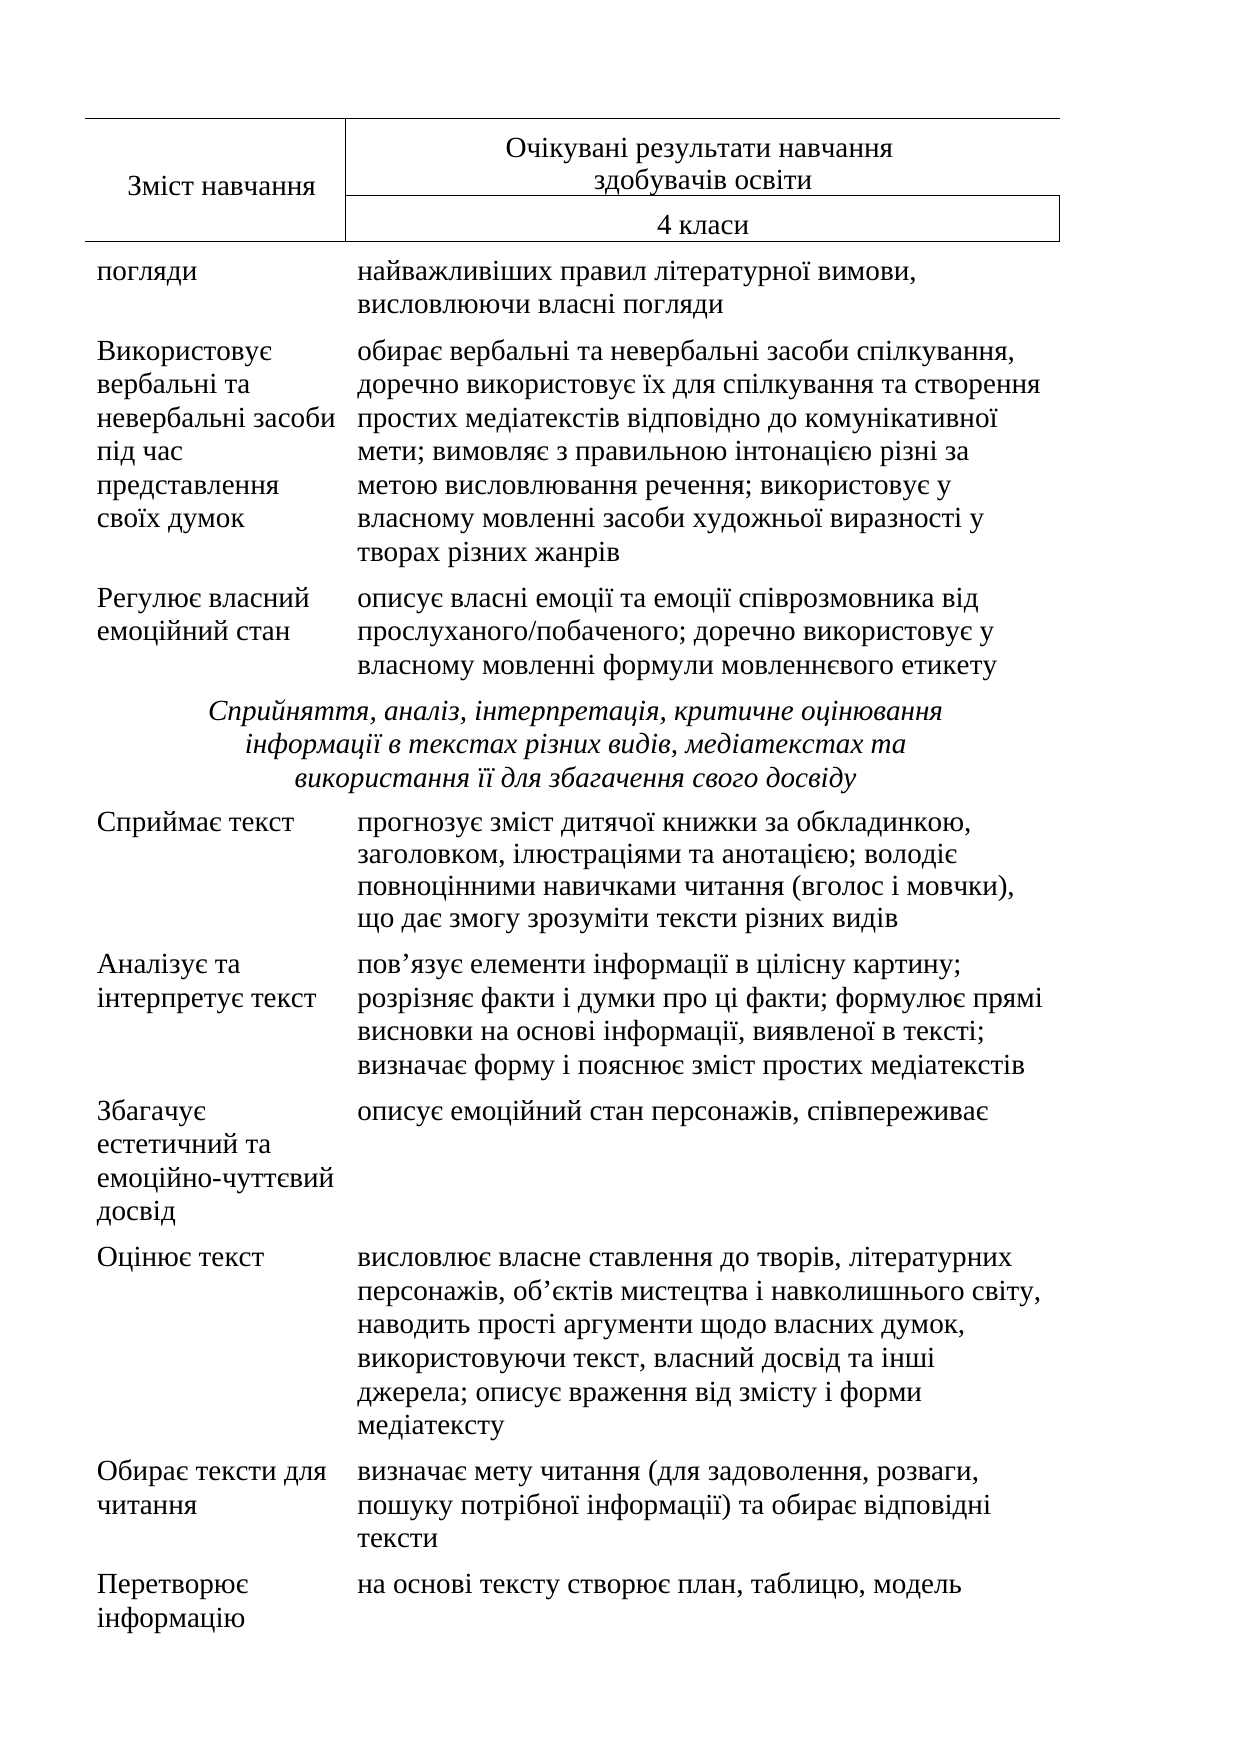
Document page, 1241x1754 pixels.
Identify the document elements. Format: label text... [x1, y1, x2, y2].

table_cell Регулює власний емоційний стан [85, 568, 346, 681]
table_cell Використовує вербальні та невербальні засоби під час представлення своїх думок [85, 320, 346, 567]
table_cell описує емоційний стан персонажів, співпереживає [346, 1080, 1060, 1227]
table_cell Оцінює текст [85, 1227, 346, 1441]
table_cell на основі тексту створює план, таблицю, модель [346, 1554, 1060, 1633]
table_cell Висловлює і захищає власні погляди [85, 242, 346, 320]
table_cell Обирає тексти для читання [85, 1441, 346, 1554]
table_cell прогнозує зміст дитячої книжки за обкладинкою, заголовком, ілюстраціями та анотацією; володіє повноцінними навичками читання (вголос і мовчки), що дає змогу зрозуміти тексти різних видів [346, 794, 1060, 934]
table_cell пов’язує елементи інформації в цілісну картину; розрізняє факти і думки про ці факти; формулює прямі висновки на основі інформації, виявленої в тексті; визначає форму і пояснює зміст простих медіатекстів [346, 934, 1060, 1080]
table_cell Збагачує естетичний та емоційно-чуттєвий досвід [85, 1080, 346, 1227]
table_header Очікувані результати навчання здобувачів освіти [346, 119, 1060, 195]
table_cell висловлює власне ставлення до творів, літературних персонажів, об’єктів мистецтва і навколишнього світу, наводить прості аргументи щодо власних думок, використовуючи текст, власний досвід та інші джерела; описує враження від змісту і форми медіатексту [346, 1227, 1060, 1441]
table_header Зміст навчання [85, 119, 345, 241]
table_cell Сприйняття, аналіз, інтерпретація, критичне оцінювання інформації в текстах різних видів, медіатекстах та використання її для збагачення свого досвіду [85, 681, 1060, 794]
table_cell визначає мету читання (для задоволення, розваги, пошуку потрібної інформації) та обирає відповідні тексти [346, 1441, 1060, 1554]
table_cell 4 класи [346, 196, 1059, 241]
table_cell Перетворює інформацію [85, 1554, 346, 1633]
table_cell описує власні емоції та емоції співрозмовника від прослуханого/побаченого; доречно використовує у власному мовленні формули мовленнєвого етикету [346, 568, 1060, 681]
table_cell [346, 242, 1060, 320]
table_cell Сприймає текст [85, 794, 346, 934]
table_cell Аналізує та інтерпретує текст [85, 934, 346, 1080]
table_cell обирає вербальні та невербальні засоби спілкування, доречно використовує їх для спілкування та створення простих медіатекстів відповідно до комунікативної мети; вимовляє з правильною інтонацією різні за метою висловлювання речення; використовує у власному мовленні засоби художньої виразності у творах різних жанрів [346, 320, 1060, 567]
